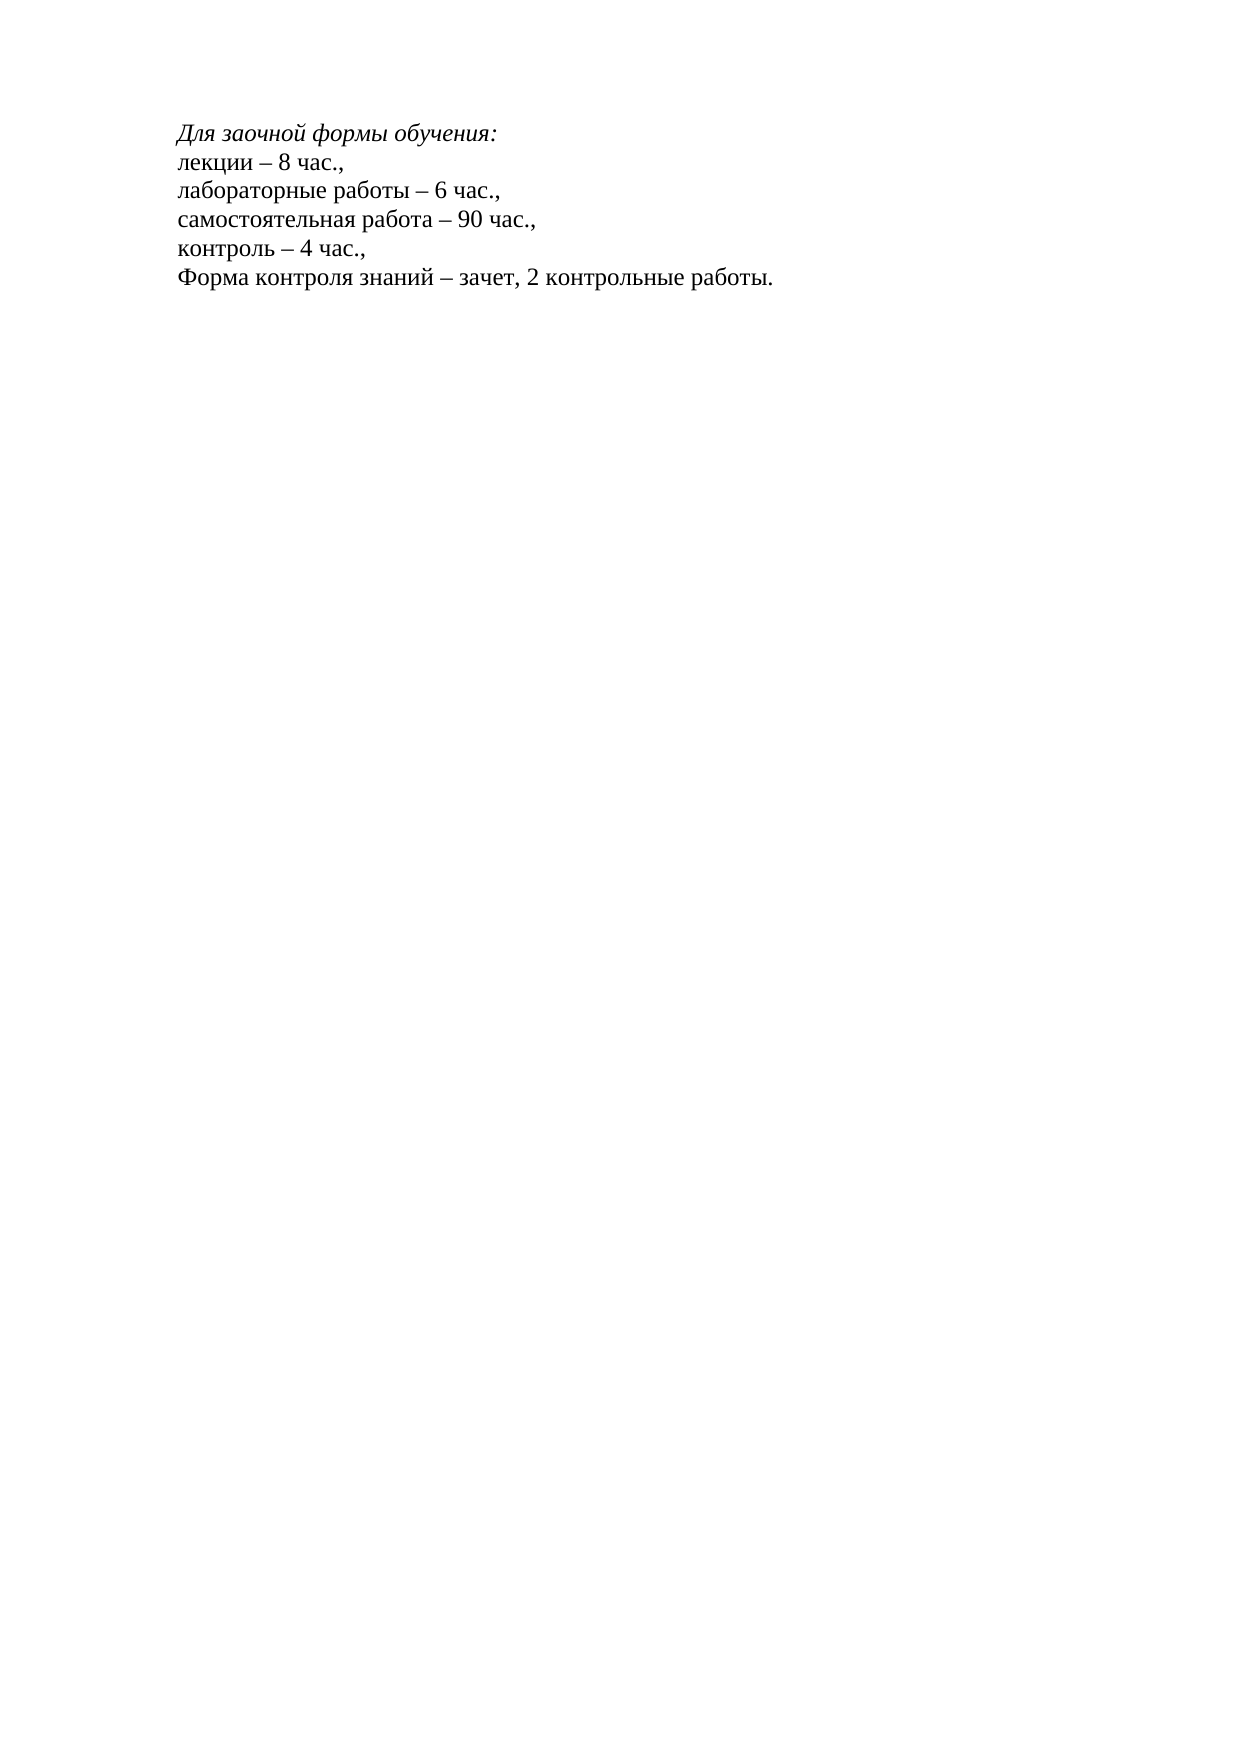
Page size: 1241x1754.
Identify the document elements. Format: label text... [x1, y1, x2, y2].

text Для заочной формы обучения: [177, 118, 1152, 147]
text контроль – 4 час., [177, 233, 1152, 262]
text Форма контроля знаний – зачет, 2 контрольные работы. [177, 262, 1152, 291]
text лабораторные работы – 6 час., [177, 176, 1152, 204]
text лекции – 8 час., [177, 147, 1152, 176]
text самостоятельная работа – 90 час., [177, 204, 1152, 233]
